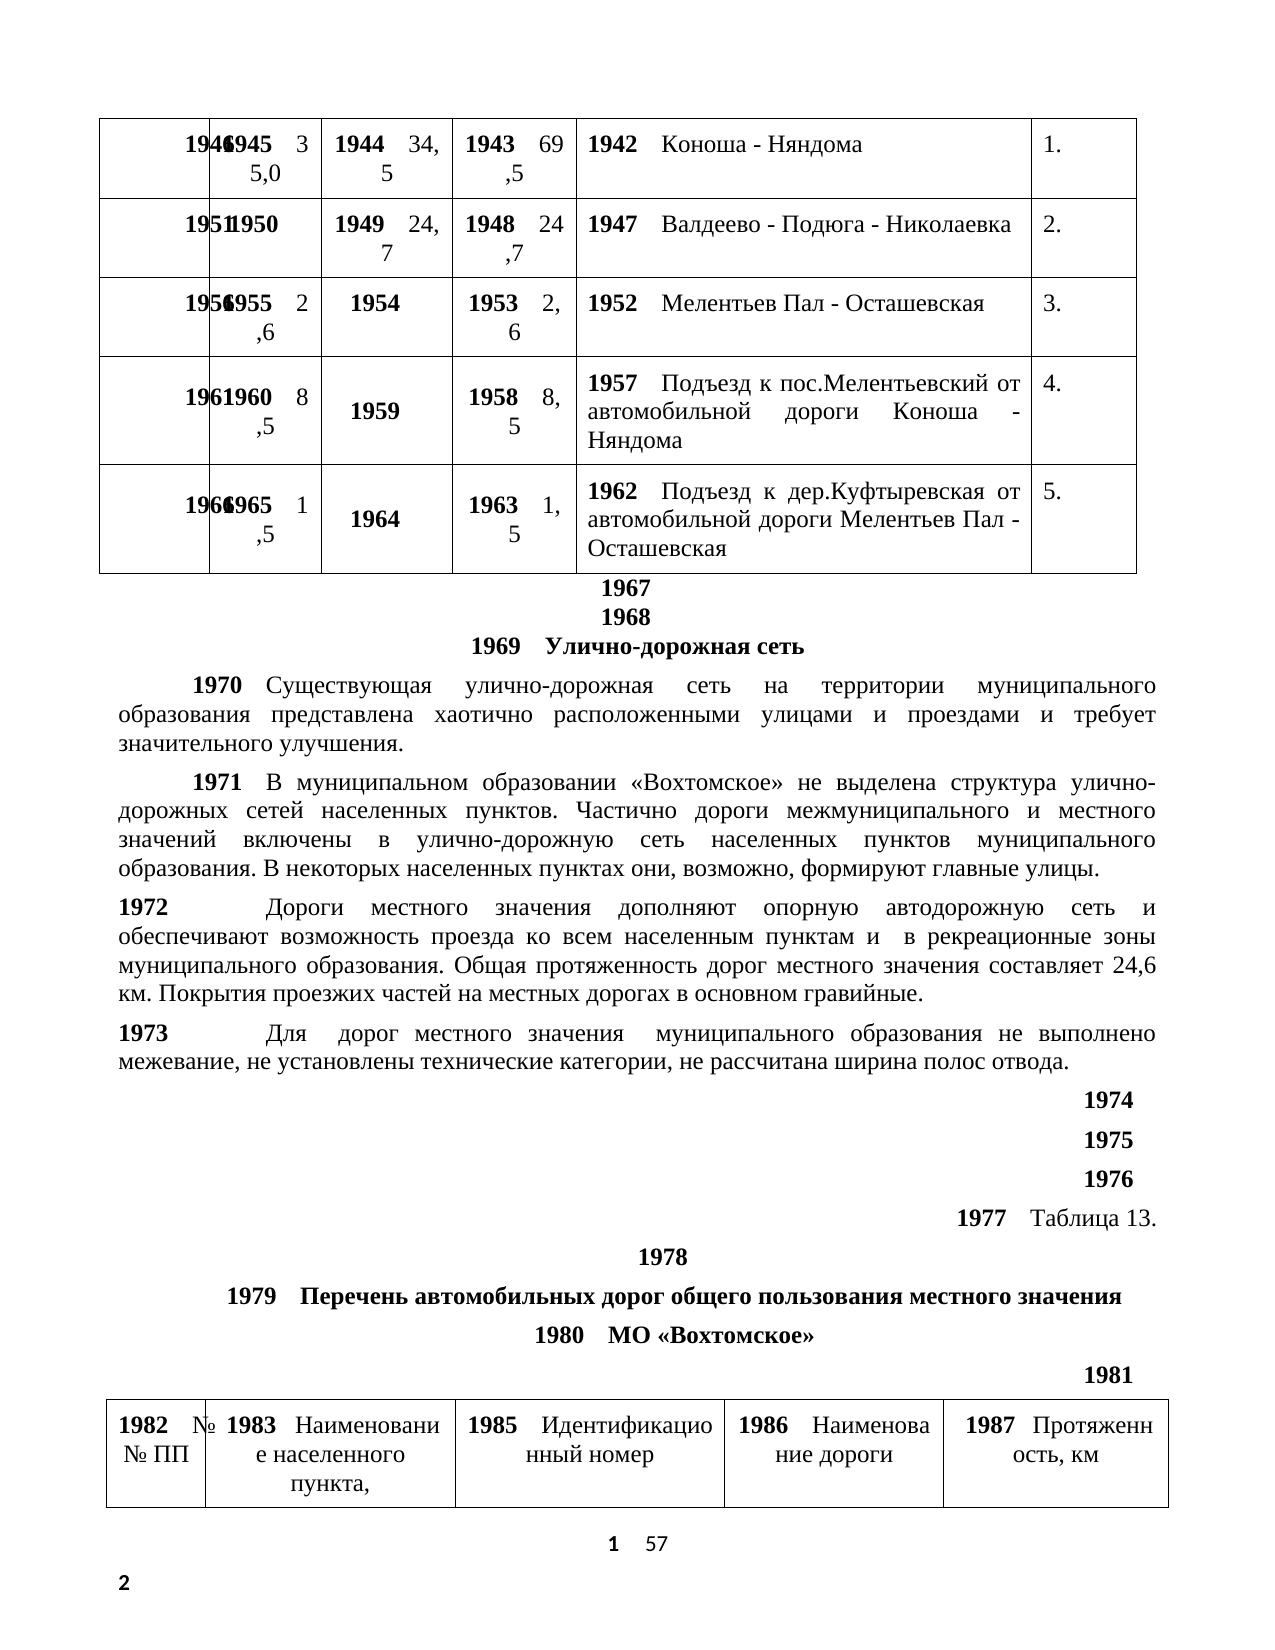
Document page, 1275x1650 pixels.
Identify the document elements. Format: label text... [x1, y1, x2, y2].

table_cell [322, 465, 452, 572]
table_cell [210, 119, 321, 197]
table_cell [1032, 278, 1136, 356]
text Таблица 13. [118, 1203, 1157, 1232]
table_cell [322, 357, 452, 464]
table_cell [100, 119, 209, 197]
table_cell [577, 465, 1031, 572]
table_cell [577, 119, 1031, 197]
text Существующая улично-дорожная сеть на территории муниципального образования представлена хаотично расположенными улицами и проездами и требует значительного улучшения. [118, 670, 1157, 756]
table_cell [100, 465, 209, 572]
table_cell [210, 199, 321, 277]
text Для дорог местного значения муниципального образования не выполнено межевание, не установлены технические категории, не рассчитана ширина полос отвода. [118, 1018, 1157, 1075]
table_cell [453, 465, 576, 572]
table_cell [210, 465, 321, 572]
text Перечень автомобильных дорог общего пользования местного значения [118, 1281, 1157, 1310]
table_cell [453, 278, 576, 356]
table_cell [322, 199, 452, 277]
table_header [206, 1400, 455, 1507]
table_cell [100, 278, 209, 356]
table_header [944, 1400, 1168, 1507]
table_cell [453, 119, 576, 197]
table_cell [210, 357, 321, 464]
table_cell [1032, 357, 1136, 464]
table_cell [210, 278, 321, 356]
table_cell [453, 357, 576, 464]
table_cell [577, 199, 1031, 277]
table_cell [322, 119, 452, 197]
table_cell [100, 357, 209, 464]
text Улично-дорожная сеть [118, 631, 1157, 660]
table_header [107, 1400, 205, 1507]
text Дороги местного значения дополняют опорную автодорожную сеть и обеспечивают возможность проезда ко всем населенным пунктам и в рекреационные зоны муниципального образования. Общая протяженность дорог местного значения составляет . Покрытия проезжих частей на местных дорогах в основном гравийные. [118, 892, 1157, 1007]
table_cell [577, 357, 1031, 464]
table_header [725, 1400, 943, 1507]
text МО «Вохтомское» [118, 1321, 1157, 1349]
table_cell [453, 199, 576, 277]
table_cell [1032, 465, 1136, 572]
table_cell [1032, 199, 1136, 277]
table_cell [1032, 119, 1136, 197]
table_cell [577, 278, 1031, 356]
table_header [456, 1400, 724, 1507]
text В муниципальном образовании «Вохтомское» не выделена структура улично-дорожных сетей населенных пунктов. Частично дороги межмуниципального и местного значений включены в улично-дорожную сеть населенных пунктов муниципального образования. В некоторых населенных пунктах они, возможно, формируют главные улицы. [118, 767, 1157, 882]
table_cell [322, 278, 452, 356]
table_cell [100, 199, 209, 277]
